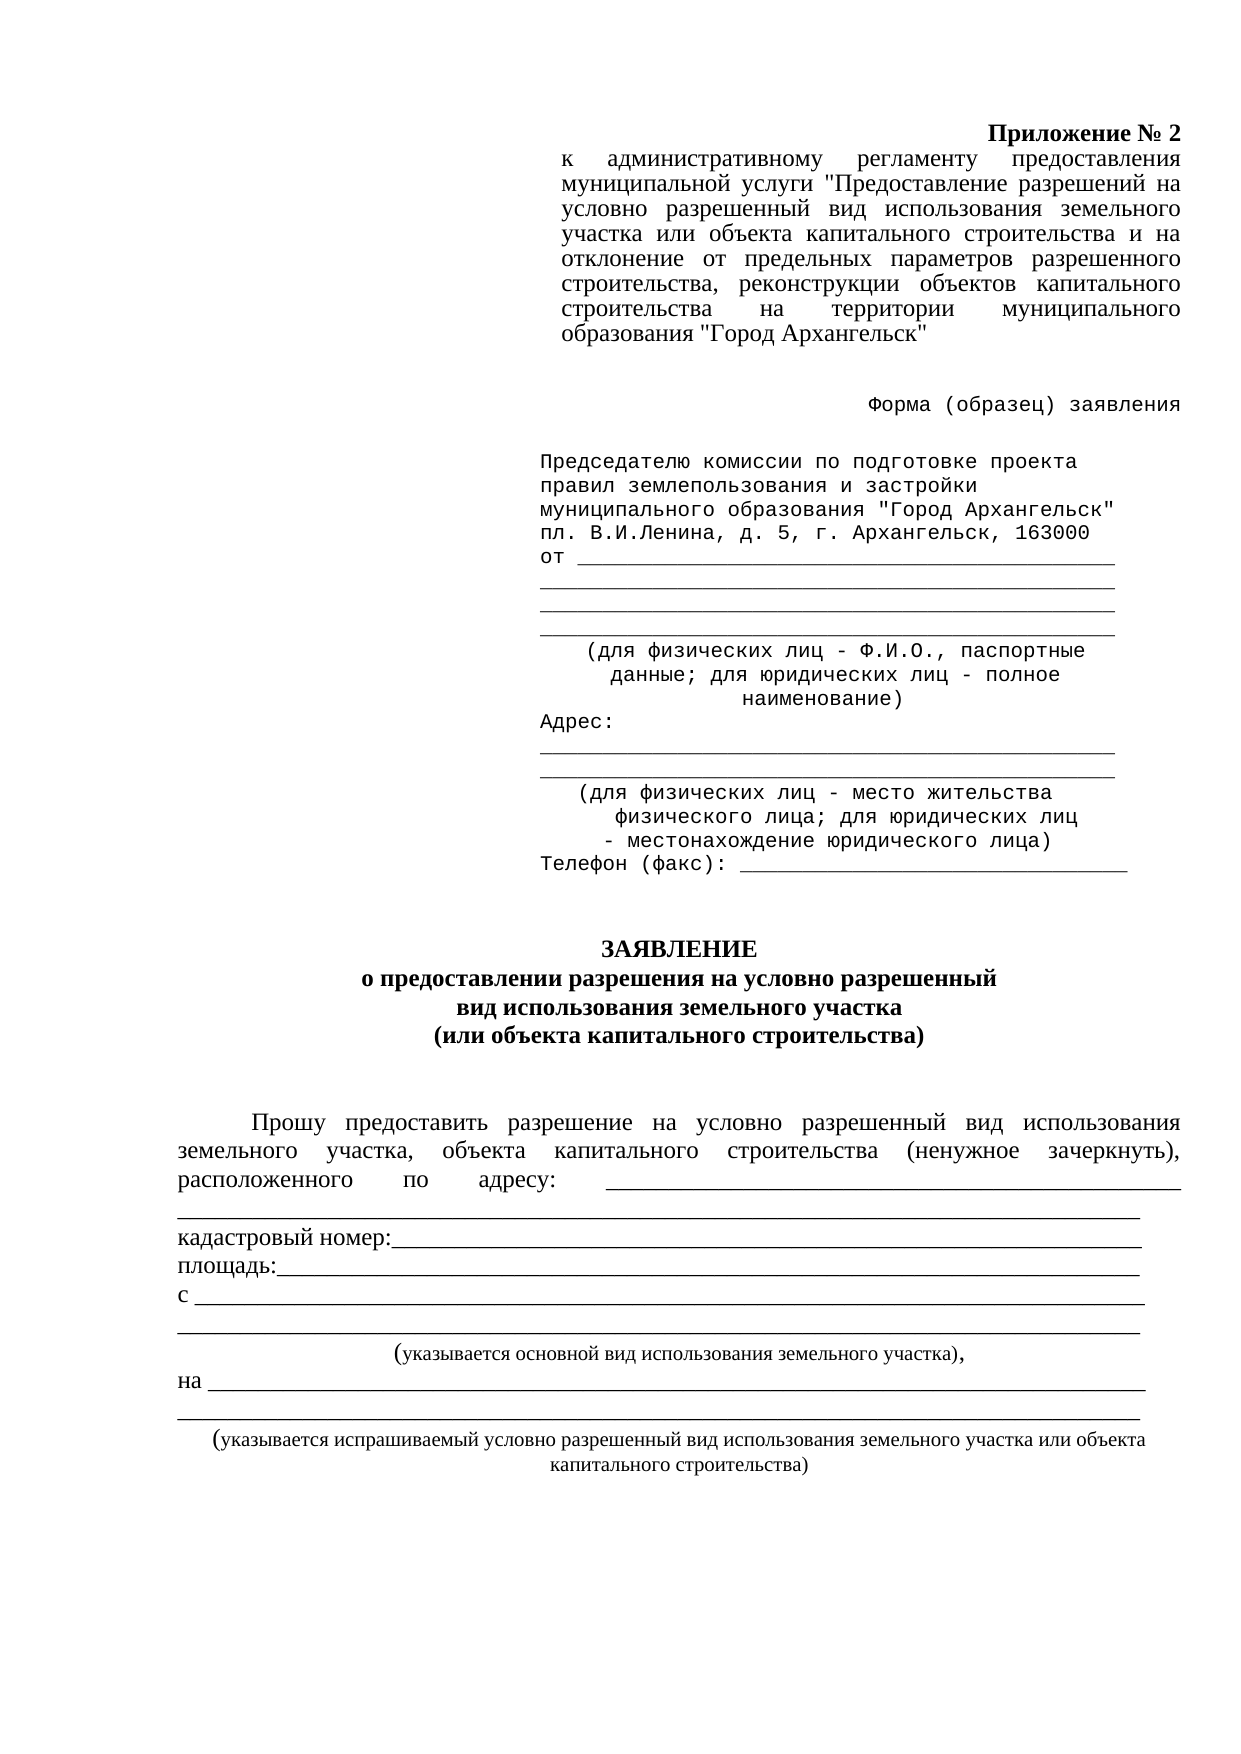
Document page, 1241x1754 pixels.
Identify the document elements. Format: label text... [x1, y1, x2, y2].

text ______________________________________________ [177, 569, 1181, 593]
text вид использования земельного участка [177, 992, 1181, 1020]
text о предоставлении разрешения на условно разрешенный [177, 963, 1181, 992]
text к административному регламенту предоставления муниципальной услуги "Предоставление разрешений на условно разрешенный вид использования земельного участка или объекта капитального строительства и на отклонение от предельных параметров разрешенного строительства, реконструкции объектов капитального строительства на территории муниципального образования "Город Архангельск" [561, 147, 1181, 347]
text Форма (образец) заявления [177, 394, 1181, 418]
text муниципального образования "Город Архангельск" [177, 499, 1181, 522]
text пл. В.И.Ленина, д. . Архангельск, 163000 [177, 522, 1181, 546]
text ______________________________________________ [177, 617, 1181, 641]
text физического лица; для юридических лиц [177, 806, 1181, 830]
text Адрес: [177, 711, 1181, 735]
text (для физических лиц - Ф.И.О., паспортные [177, 641, 1181, 664]
text ______________________________________________ [177, 735, 1181, 759]
text с ____________________________________________________________________________ [177, 1279, 1181, 1308]
text ЗАЯВЛЕНИЕ [177, 934, 1181, 963]
text ______________________________________________ [177, 593, 1181, 617]
text Прошу предоставить разрешение на условно разрешенный вид использования земельного участка, объекта капитального строительства (ненужное зачеркнуть), расположенного по адресу: ______________________________________________ _____________________________________________________________________________ [177, 1107, 1181, 1222]
text данные; для юридических лиц - полное [177, 664, 1181, 688]
text на ___________________________________________________________________________ [177, 1365, 1181, 1394]
text (указывается основной вид использования земельного участка), [177, 1337, 1181, 1365]
text - местонахождение юридического лица) [177, 830, 1181, 853]
text Приложение № 2 [177, 118, 1181, 147]
text Телефон (факс): _______________________________ [177, 853, 1181, 877]
text от ___________________________________________ [177, 546, 1181, 569]
text Председателю комиссии по подготовке проекта [177, 451, 1181, 475]
text _____________________________________________________________________________ [177, 1394, 1181, 1423]
text _____________________________________________________________________________ [177, 1308, 1181, 1337]
text (или объекта капитального строительства) [177, 1020, 1181, 1049]
text наименование) [177, 688, 1181, 711]
text площадь:_____________________________________________________________________ [177, 1250, 1181, 1279]
text (указывается испрашиваемый условно разрешенный вид использования земельного участка или объекта капитального строительства) [177, 1423, 1181, 1476]
text (для физических лиц - место жительства [177, 782, 1181, 806]
text кадастровый номер:____________________________________________________________ [177, 1222, 1181, 1250]
text ______________________________________________ [177, 759, 1181, 782]
text правил землепользования и застройки [177, 475, 1181, 499]
